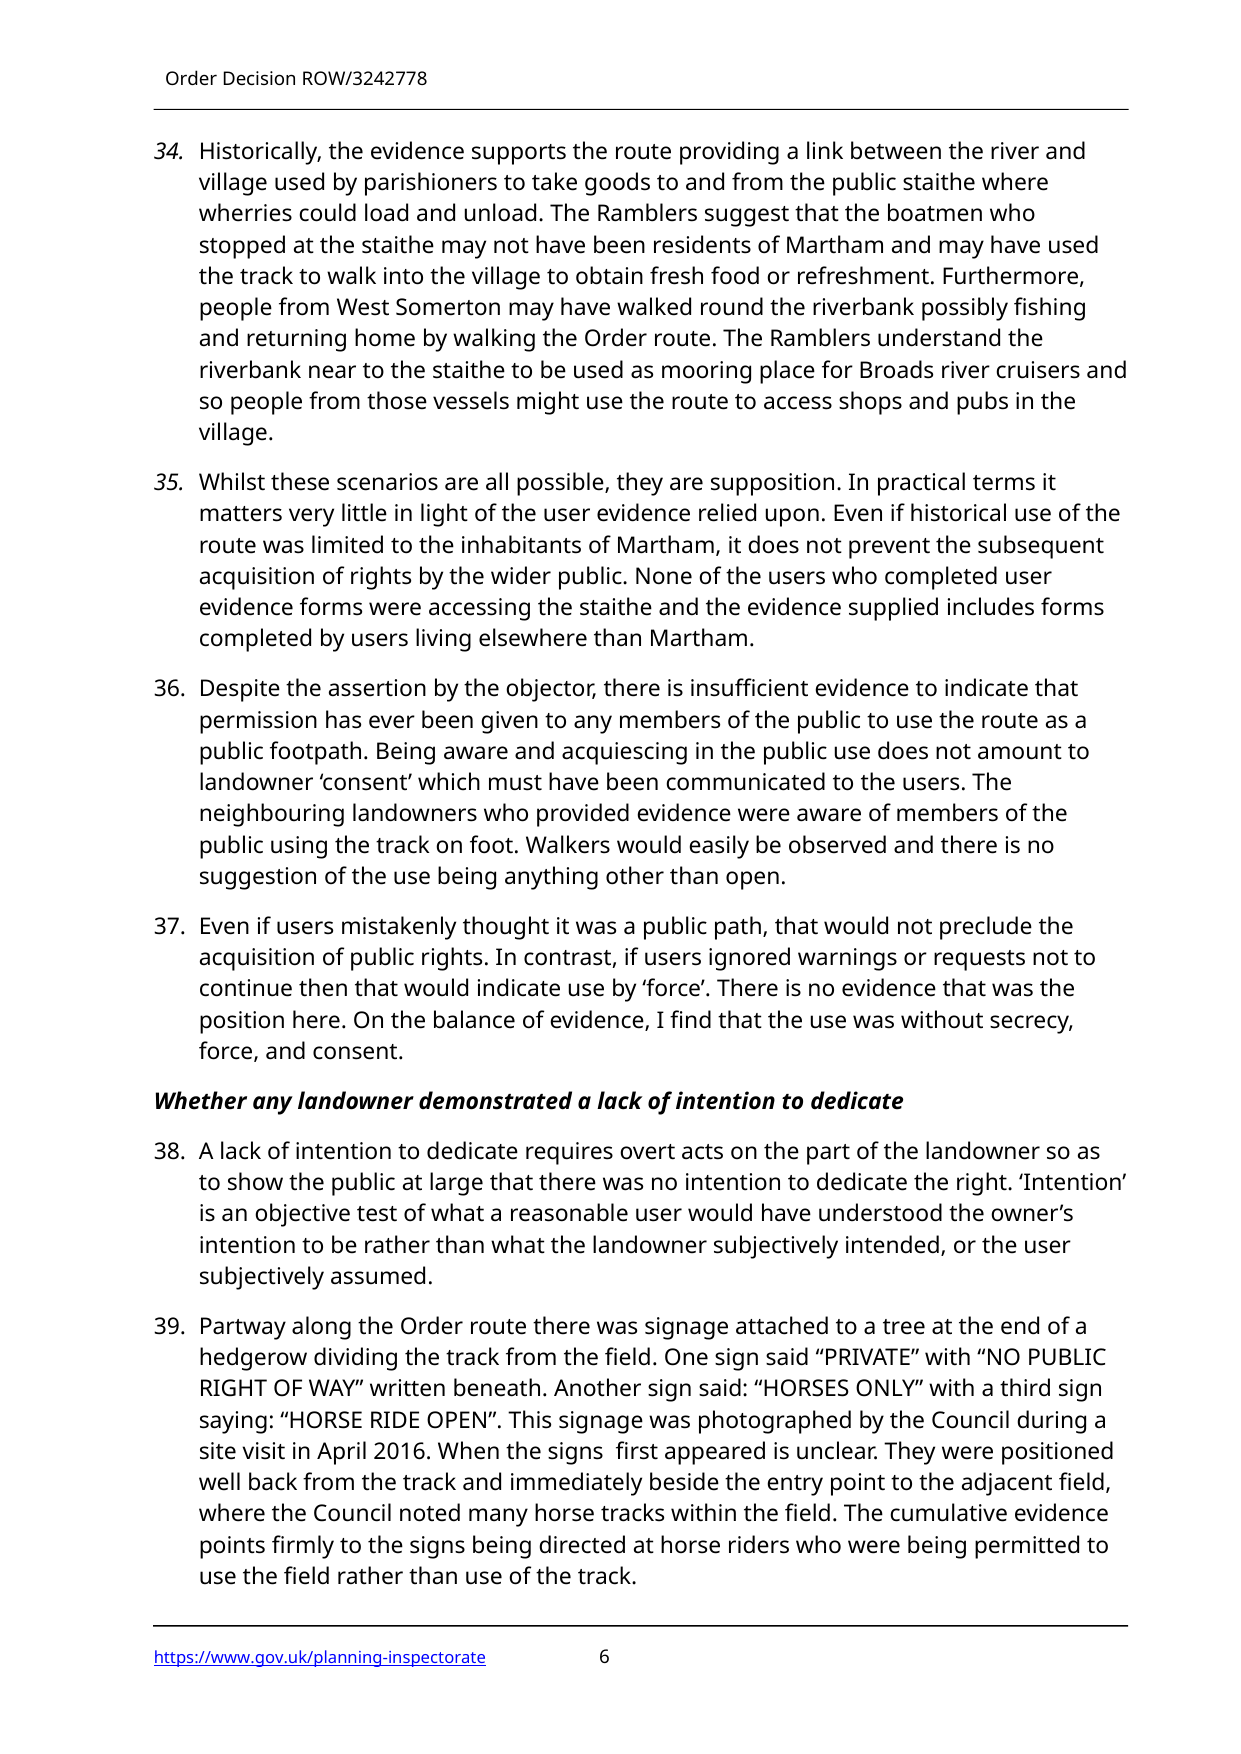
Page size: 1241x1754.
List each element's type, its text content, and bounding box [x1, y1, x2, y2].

text Historically, the evidence supports the route providing a link between the river and village used by parishioners to take goods to and from the public staithe where wherries could load and unload. The Ramblers suggest that the boatmen who stopped at the staithe may not have been residents of Martham and may have used the track to walk into the village to obtain fresh food or refreshment. Furthermore, people from West Somerton may have walked round the riverbank possibly fishing and returning home by walking the Order route. The Ramblers understand the riverbank near to the staithe to be used as mooring place for Broads river cruisers and so people from those vessels might use the route to access shops and pubs in the village. [153, 135, 1128, 447]
list Whether any landowner demonstrated a lack of intention to dedicate [153, 1085, 1128, 1116]
text Despite the assertion by the objector, there is insufficient evidence to indicate that permission has ever been given to any members of the public to use the route as a public footpath. Being aware and acquiescing in the public use does not amount to landowner ‘consent’ which must have been communicated to the users. The neighbouring landowners who provided evidence were aware of members of the public using the track on foot. Walkers would easily be observed and there is no suggestion of the use being anything other than open. [153, 672, 1128, 891]
text Even if users mistakenly thought it was a public path, that would not preclude the acquisition of public rights. In contrast, if users ignored warnings or requests not to continue then that would indicate use by ‘force’. There is no evidence that was the position here. On the balance of evidence, I find that the use was without secrecy, force, and consent. [153, 910, 1128, 1066]
text Whilst these scenarios are all possible, they are supposition. In practical terms it matters very little in light of the user evidence relied upon. Even if historical use of the route was limited to the inhabitants of Martham, it does not prevent the subsequent acquisition of rights by the wider public. None of the users who completed user evidence forms were accessing the staithe and the evidence supplied includes forms completed by users living elsewhere than Martham. [153, 466, 1128, 653]
text A lack of intention to dedicate requires overt acts on the part of the landowner so as to show the public at large that there was no intention to dedicate the right. ‘Intention’ is an objective test of what a reasonable user would have understood the owner’s intention to be rather than what the landowner subjectively intended, or the user subjectively assumed. [153, 1135, 1128, 1291]
text Partway along the Order route there was signage attached to a tree at the end of a hedgerow dividing the track from the field. One sign said “PRIVATE” with “NO PUBLIC RIGHT OF WAY” written beneath. Another sign said: “HORSES ONLY” with a third sign saying: “HORSE RIDE OPEN”. This signage was photographed by the Council during a site visit in April 2016. When the signs first appeared is unclear. They were positioned well back from the track and immediately beside the entry point to the adjacent field, where the Council noted many horse tracks within the field. The cumulative evidence points firmly to the signs being directed at horse riders who were being permitted to use the field rather than use of the track. [153, 1310, 1128, 1591]
